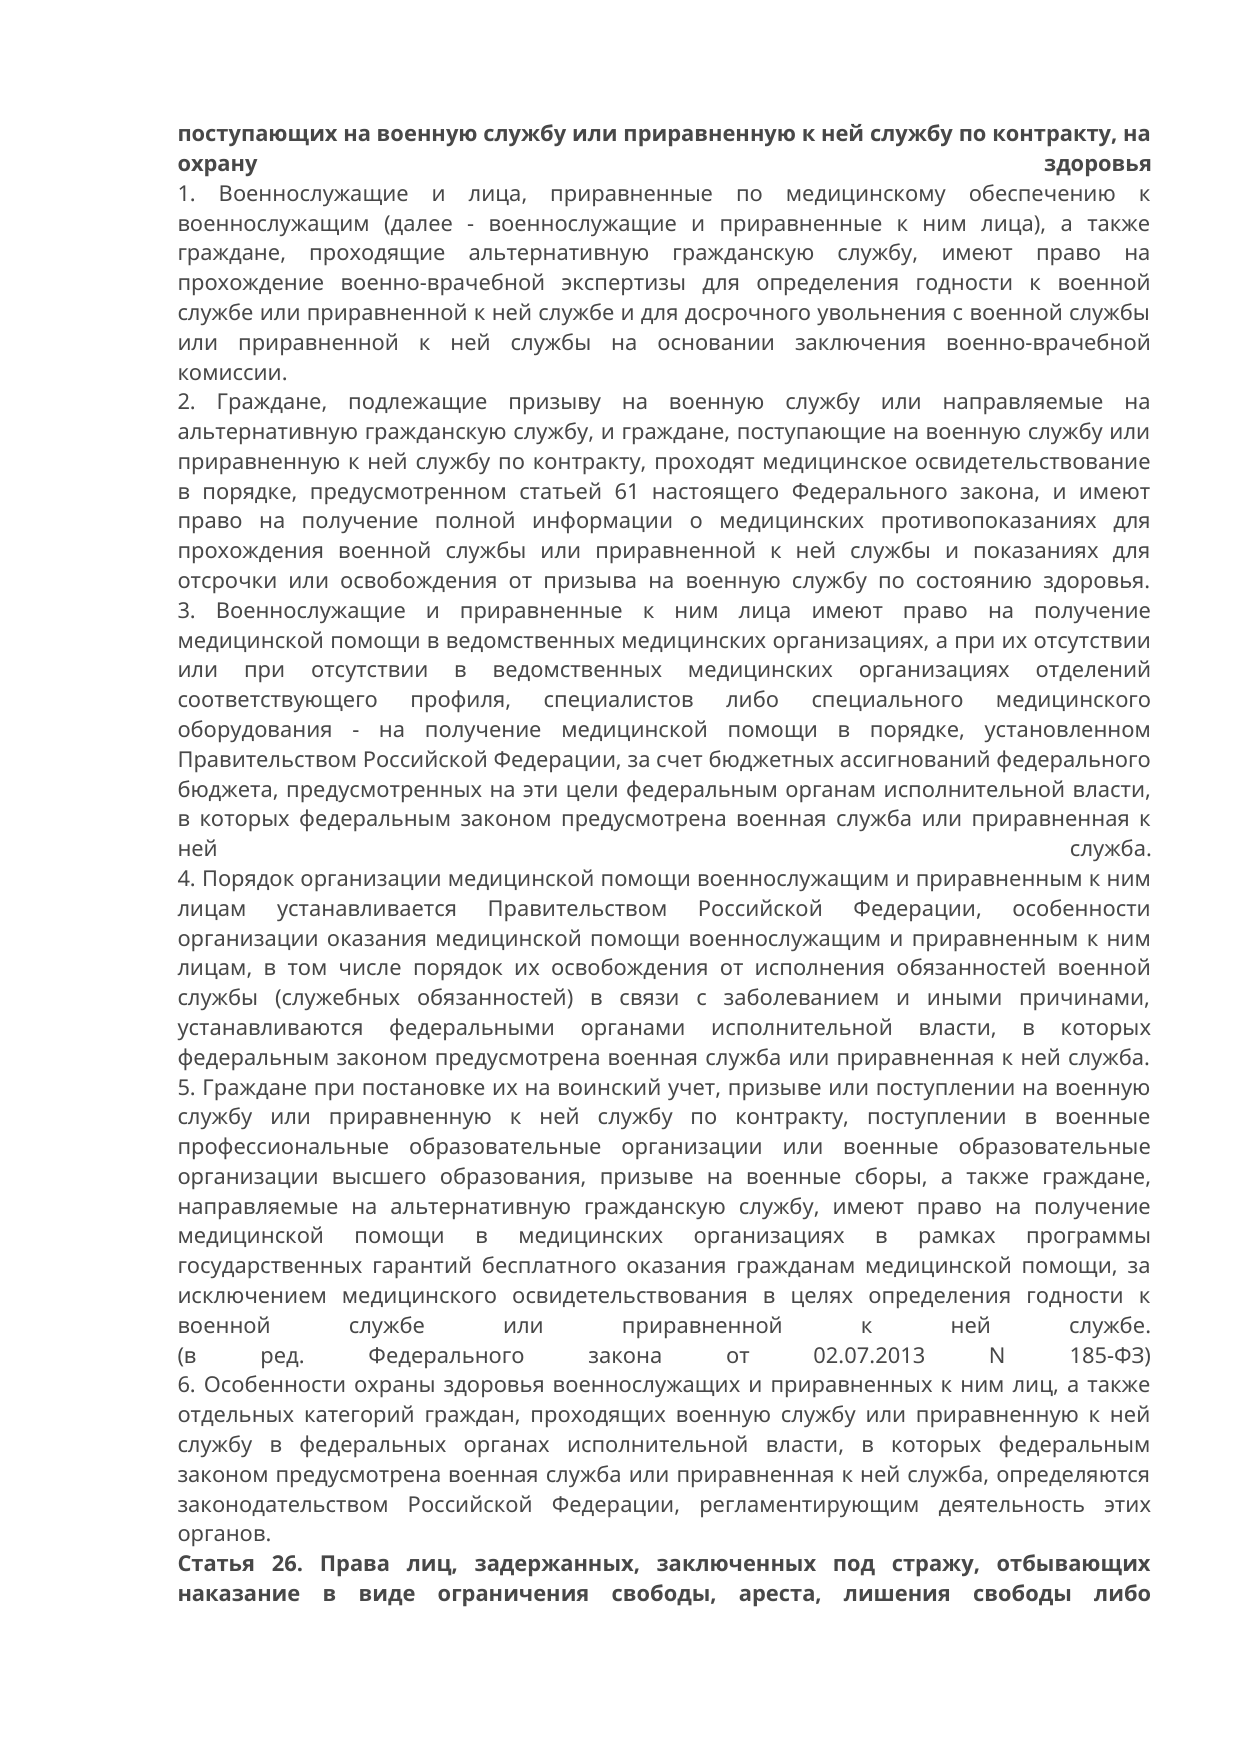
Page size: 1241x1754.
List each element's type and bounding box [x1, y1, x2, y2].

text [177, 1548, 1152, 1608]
text [177, 118, 1152, 1548]
